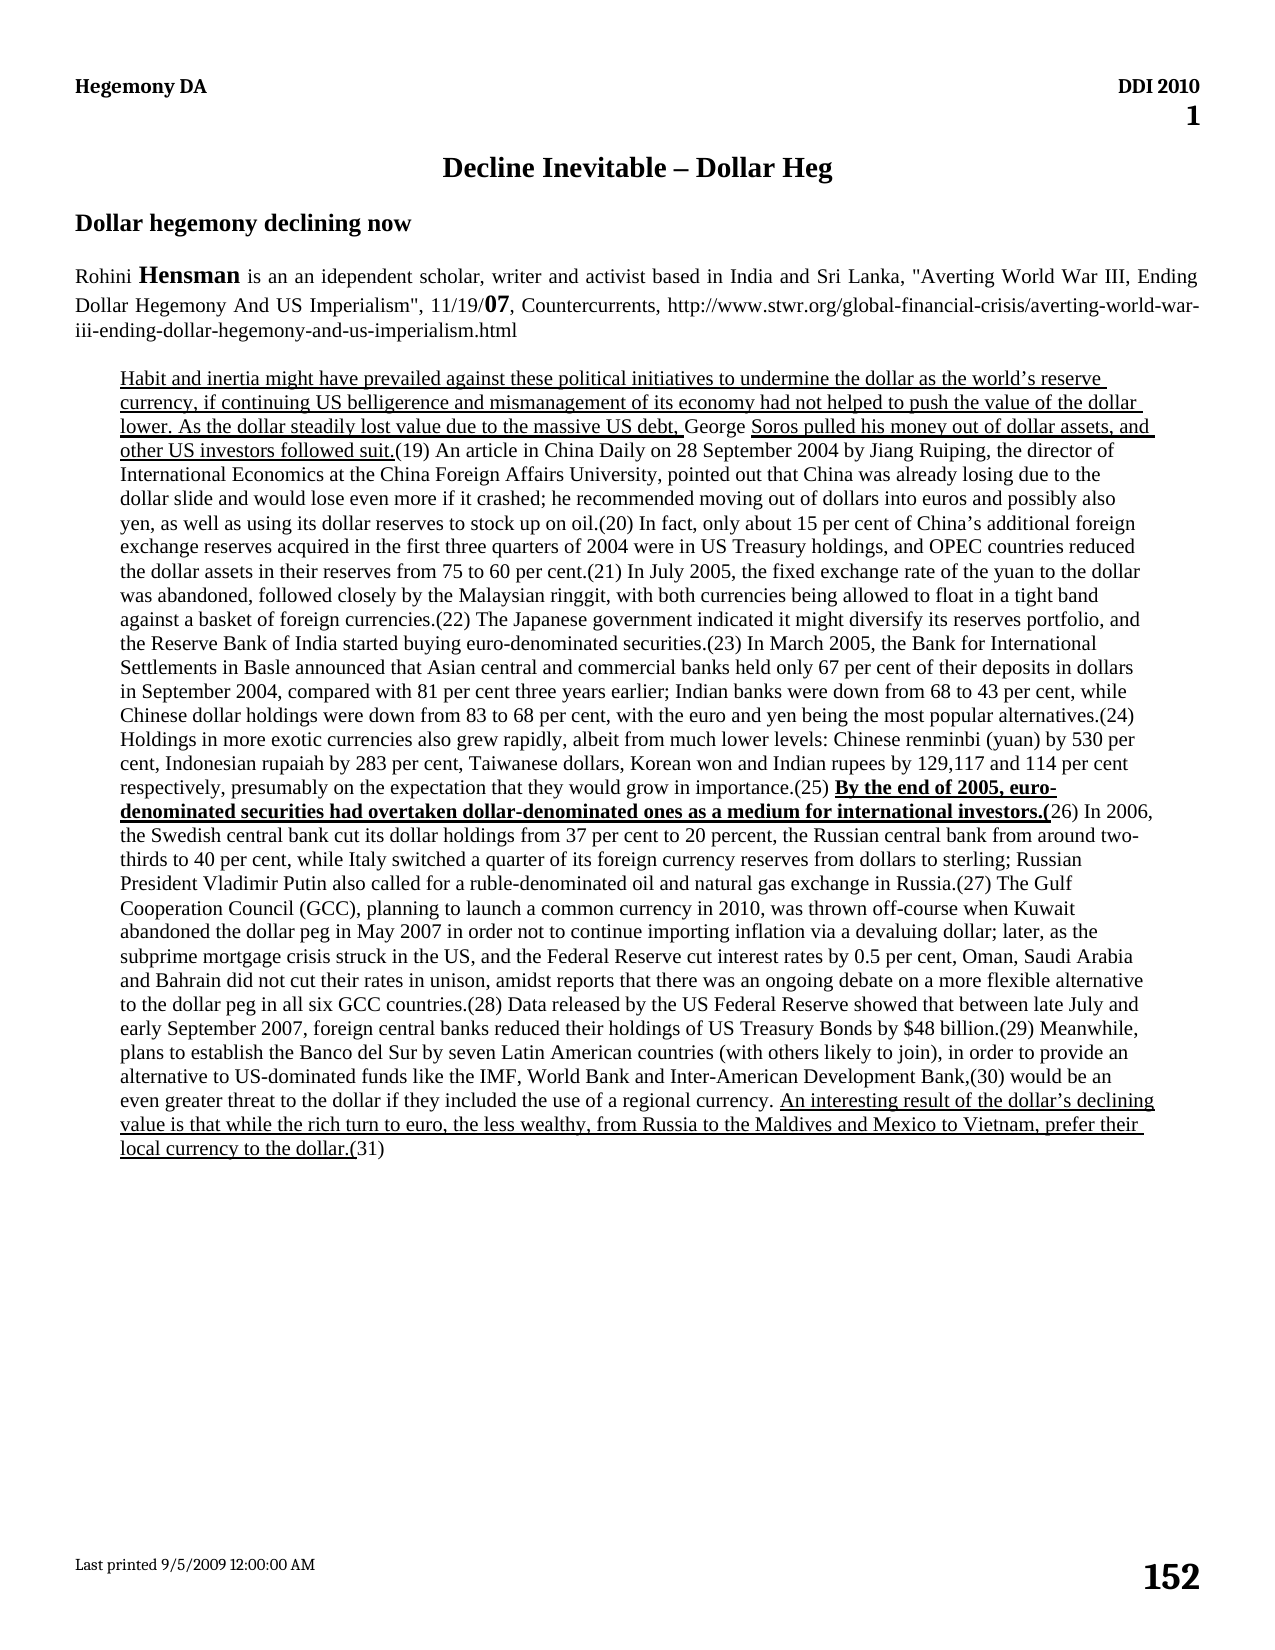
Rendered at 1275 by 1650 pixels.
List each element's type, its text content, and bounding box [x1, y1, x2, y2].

text Rohini Hensman is an an idependent scholar, writer and activist based in India and Sri Lanka, "Averting World War III, Ending Dollar Hegemony And US Imperialism", 11/19/07, Countercurrents, http://www.stwr.org/global-financial-crisis/averting-world-war-iii-ending-dollar-hegemony-and-us-imperialism.html [75, 260, 1200, 342]
text Habit and inertia might have prevailed against these political initiatives to undermine the dollar as the world’s reserve currency, if continuing US belligerence and mismanagement of its economy had not helped to push the value of the dollar lower. As the dollar steadily lost value due to the massive US debt, George Soros pulled his money out of dollar assets, and other US investors followed suit.(19) An article in China Daily on 28 September 2004 by Jiang Ruiping, the director of International Economics at the China Foreign Affairs University, pointed out that China was already losing due to the dollar slide and would lose even more if it crashed; he recommended moving out of dollars into euros and possibly also yen, as well as using its dollar reserves to stock up on oil.(20) In fact, only about 15 per cent of China’s additional foreign exchange reserves acquired in the first three quarters of 2004 were in US Treasury holdings, and OPEC countries reduced the dollar assets in their reserves from 75 to 60 per cent.(21) In July 2005, the fixed exchange rate of the yuan to the dollar was abandoned, followed closely by the Malaysian ringgit, with both currencies being allowed to float in a tight band against a basket of foreign currencies.(22) The Japanese government indicated it might diversify its reserves portfolio, and the Reserve Bank of India started buying euro-denominated securities.(23) In March 2005, the Bank for International Settlements in Basle announced that Asian central and commercial banks held only 67 per cent of their deposits in dollars in September 2004, compared with 81 per cent three years earlier; Indian banks were down from 68 to 43 per cent, while Chinese dollar holdings were down from 83 to 68 per cent, with the euro and yen being the most popular alternatives.(24) Holdings in more exotic currencies also grew rapidly, albeit from much lower levels: Chinese renminbi (yuan) by 530 per cent, Indonesian rupaiah by 283 per cent, Taiwanese dollars, Korean won and Indian rupees by 129,117 and 114 per cent respectively, presumably on the expectation that they would grow in importance.(25) By the end of 2005, euro-denominated securities had overtaken dollar-denominated ones as a medium for international investors.(26) In 2006, the Swedish central bank cut its dollar holdings from 37 per cent to 20 percent, the Russian central bank from around two-thirds to 40 per cent, while Italy switched a quarter of its foreign currency reserves from dollars to sterling; Russian President Vladimir Putin also called for a ruble-denominated oil and natural gas exchange in Russia.(27) The Gulf Cooperation Council (GCC), planning to launch a common currency in 2010, was thrown off-course when Kuwait abandoned the dollar peg in May 2007 in order not to continue importing inflation via a devaluing dollar; later, as the subprime mortgage crisis struck in the US, and the Federal Reserve cut interest rates by 0.5 per cent, Oman, Saudi Arabia and Bahrain did not cut their rates in unison, amidst reports that there was an ongoing debate on a more flexible alternative to the dollar peg in all six GCC countries.(28) Data released by the US Federal Reserve showed that between late July and early September 2007, foreign central banks reduced their holdings of US Treasury Bonds by $48 billion.(29) Meanwhile, plans to establish the Banco del Sur by seven Latin American countries (with others likely to join), in order to provide an alternative to US-dominated funds like the IMF, World Bank and Inter-American Development Bank,(30) would be an even greater threat to the dollar if they included the use of a regional currency. An interesting result of the dollar’s declining value is that while the rich turn to euro, the less wealthy, from Russia to the Maldives and Mexico to Vietnam, prefer their local currency to the dollar.(31) [120, 366, 1155, 1160]
subtitle Decline Inevitable – Dollar Heg [75, 150, 1200, 183]
text Dollar hegemony declining now [75, 208, 1200, 236]
